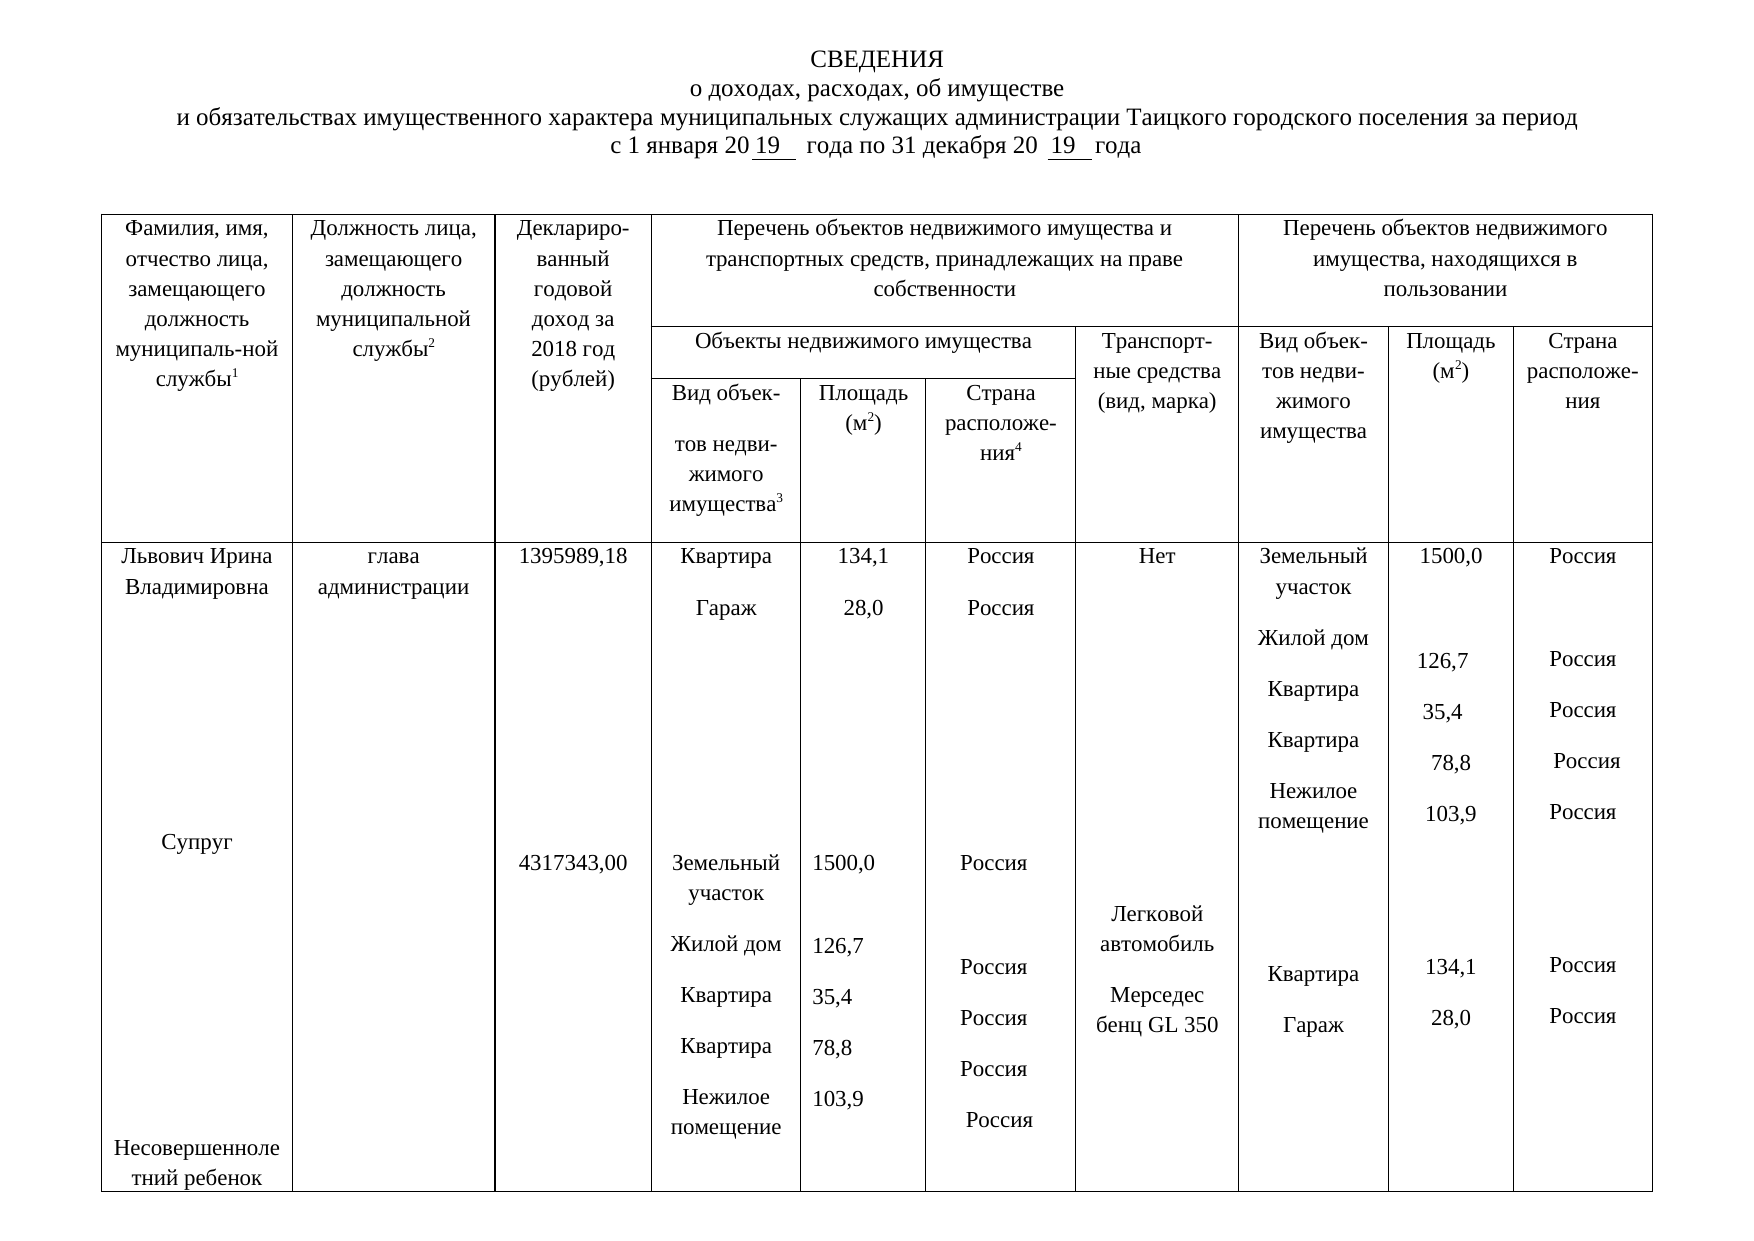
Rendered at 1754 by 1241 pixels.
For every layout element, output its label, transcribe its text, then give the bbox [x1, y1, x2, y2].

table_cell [1389, 543, 1513, 1191]
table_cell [801, 543, 925, 1191]
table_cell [1514, 543, 1652, 1191]
table_cell глава администрации [293, 543, 494, 1191]
table_cell Вид объек- тов недви-жимого имущества3 [652, 379, 800, 542]
table_cell Площадь (м2) [1389, 327, 1513, 542]
table_cell Страна расположе-ния [1514, 327, 1652, 542]
table_header Должность лица, замещающего должность муниципальной службы2 [293, 215, 494, 542]
table_header 19 [1048, 131, 1092, 159]
table_header Деклариро-ванный годовой доход за 2018 год (рублей) [496, 215, 651, 542]
table_header Перечень объектов недвижимого имущества, находящихся в пользовании [1239, 215, 1652, 326]
text о доходах, расходах, об имуществе [118, 73, 1636, 102]
table_header Перечень объектов недвижимого имущества и транспортных средств, принадлежащих на праве собственности [652, 215, 1238, 326]
table_header 19 [752, 131, 796, 159]
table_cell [496, 543, 651, 1191]
table_header Фамилия, имя, отчество лица, замещающего должность муниципаль-ной службы1 [102, 215, 292, 542]
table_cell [926, 543, 1075, 1191]
table_cell Транспорт-ные средства (вид, марка) [1076, 327, 1238, 542]
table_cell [1076, 543, 1238, 1191]
table_header года по 31 декабря 20 [796, 131, 1047, 159]
text СВЕДЕНИЯ [118, 44, 1636, 73]
table_header с 1 января 20 [603, 131, 752, 159]
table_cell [102, 543, 292, 1191]
table_cell Страна расположе-ния4 [926, 379, 1075, 542]
text и обязательствах имущественного характера муниципальных служащих администрации Таицкого городского поселения за период [118, 102, 1636, 131]
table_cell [652, 543, 800, 1191]
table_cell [1239, 543, 1388, 1191]
table_cell Объекты недвижимого имущества [652, 327, 1075, 378]
table_cell Вид объек-тов недви-жимого имущества [1239, 327, 1388, 542]
table_cell Площадь (м2) [801, 379, 925, 542]
table_header года [1092, 131, 1151, 159]
